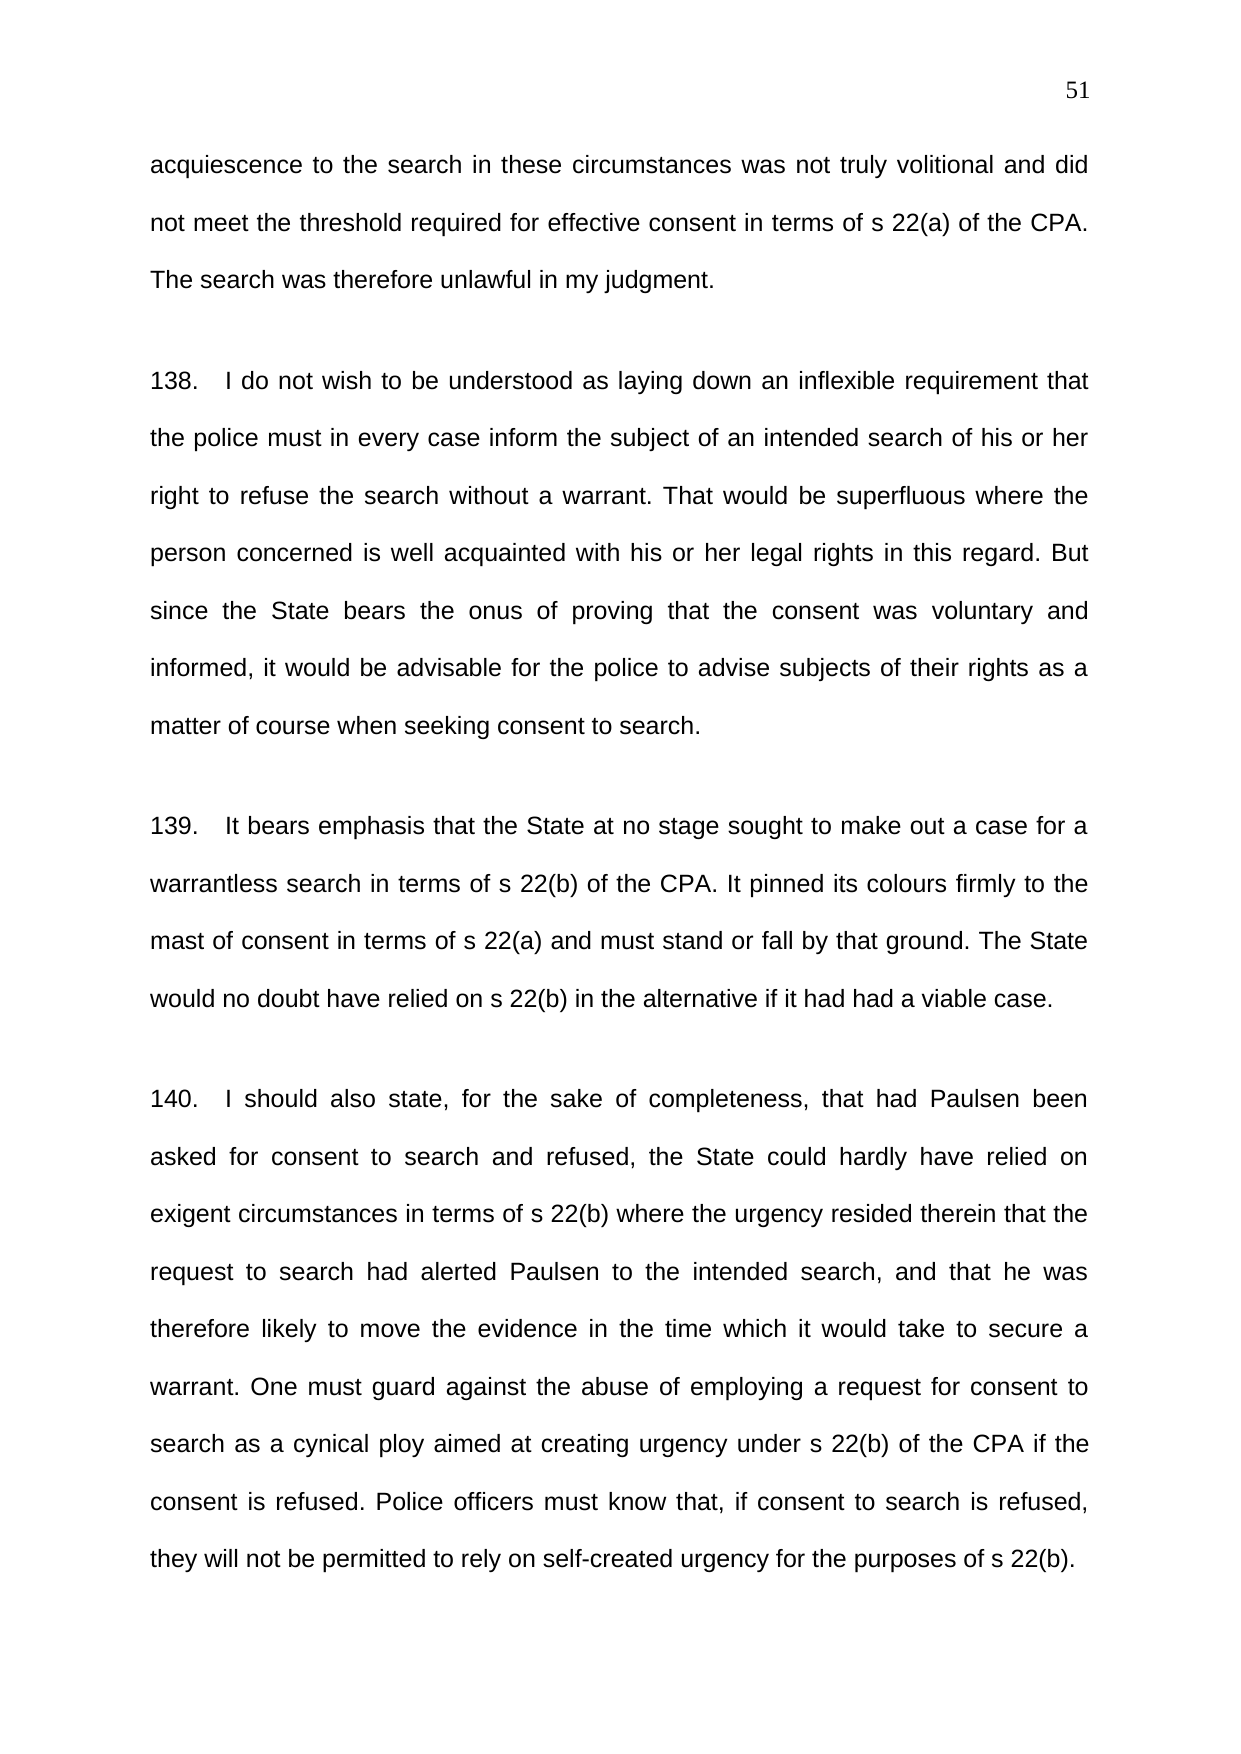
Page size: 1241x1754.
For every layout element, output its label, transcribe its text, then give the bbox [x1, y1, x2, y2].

text 138. I do not wish to be understood as laying down an inflexible requirement that the police must in every case inform the subject of an intended search of his or her right to refuse the search without a warrant. That would be superfluous where the person concerned is well acquainted with his or her legal rights in this regard. But since the State bears the onus of proving that the consent was voluntary and informed, it would be advisable for the police to advise subjects of their rights as a matter of course when seeking consent to search. [150, 366, 1090, 739]
text 139. It bears emphasis that the State at no stage sought to make out a case for a warrantless search in terms of s 22(b) of the CPA. It pinned its colours firmly to the mast of consent in terms of s 22(a) and must stand or fall by that ground. The State would no doubt have relied on s 22(b) in the alternative if it had had a viable case. [150, 811, 1090, 1012]
text 140. I should also state, for the sake of completeness, that had Paulsen been asked for consent to search and refused, the State could hardly have relied on exigent circumstances in terms of s 22(b) where the urgency resided therein that the request to search had alerted Paulsen to the intended search, and that he was therefore likely to move the evidence in the time which it would take to secure a warrant. One must guard against the abuse of employing a request for consent to search as a cynical ploy aimed at creating urgency under s 22(b) of the CPA if the consent is refused. Police officers must know that, if consent to search is refused, they will not be permitted to rely on self-created urgency for the purposes of s 22(b). [150, 1084, 1090, 1573]
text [150, 150, 1090, 294]
